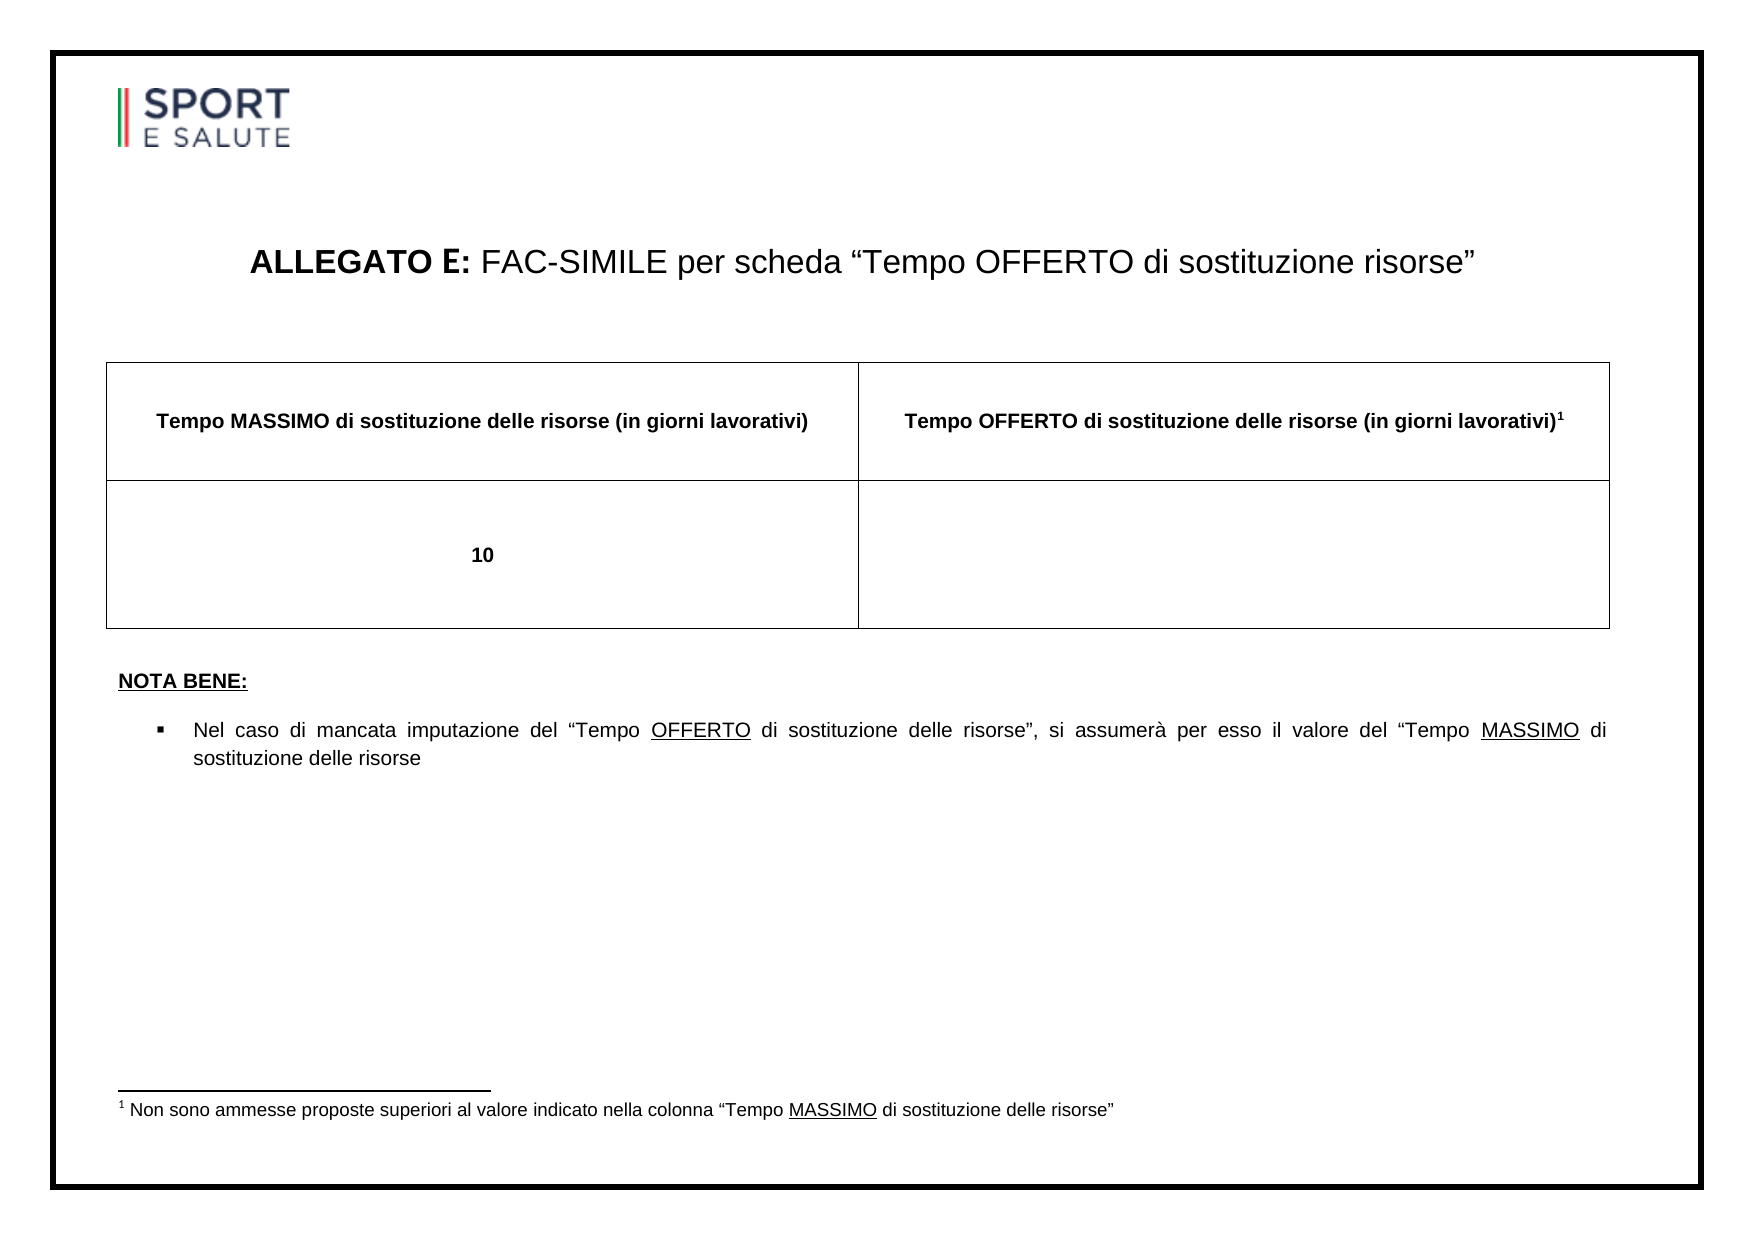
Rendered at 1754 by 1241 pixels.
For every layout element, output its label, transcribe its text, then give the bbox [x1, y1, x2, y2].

table_cell 10 [107, 481, 858, 628]
list Nel caso di mancata imputazione del “Tempo OFFERTO di sostituzione delle risorse”, si assumerà per esso il valore del “Tempo MASSIMO di sostituzione delle risorse [156, 718, 1606, 769]
text ALLEGATO E: FAC-SIMILE per scheda “Tempo OFFERTO di sostituzione risorse” [118, 237, 1606, 283]
table_cell [859, 481, 1609, 628]
table_header Tempo MASSIMO di sostituzione delle risorse (in giorni lavorativi) [107, 363, 858, 480]
picture [118, 88, 290, 147]
table_header Tempo OFFERTO di sostituzione delle risorse (in giorni lavorativi) [859, 363, 1609, 480]
text NOTA BENE: [118, 669, 1606, 693]
